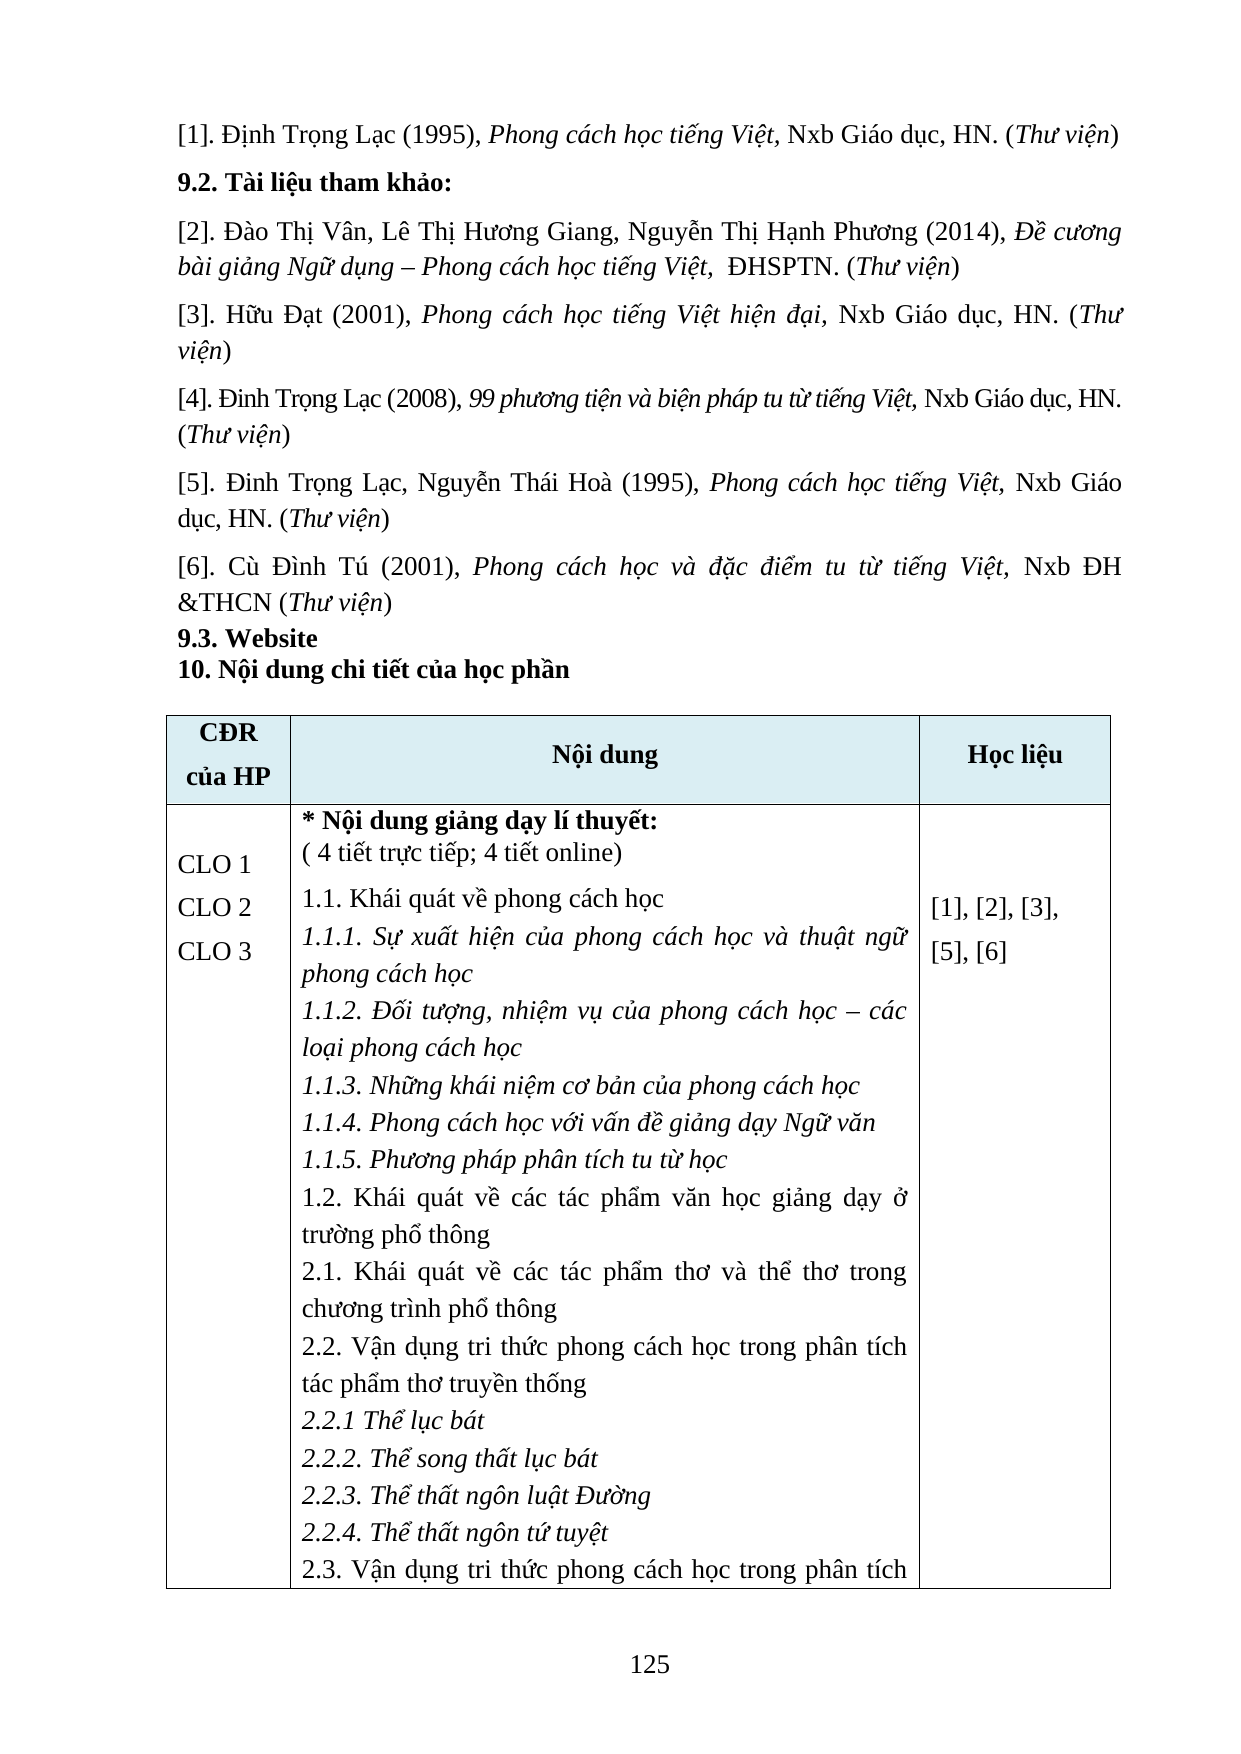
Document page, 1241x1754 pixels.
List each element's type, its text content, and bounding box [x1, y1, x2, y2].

text [6]. Cù Đình Tú (2001), Phong cách học và đặc điểm tu từ tiếng Việt, Nxb ĐH &THCN (Thư viện) [177, 550, 1122, 617]
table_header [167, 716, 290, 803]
text 9.3. Website [177, 622, 1122, 653]
text [1]. Định Trọng Lạc (1995), Phong cách học tiếng Việt, Nxb Giáo dục, HN. (Thư viện) [177, 118, 1122, 149]
text 9.2. Tài liệu tham khảo: [177, 166, 1122, 197]
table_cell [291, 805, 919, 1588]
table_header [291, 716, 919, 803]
text [3]. Hữu Đạt (2001), Phong cách học tiếng Việt hiện đại, Nxb Giáo dục, HN. (Thư viện) [177, 298, 1122, 365]
text [2]. Đào Thị Vân, Lê Thị Hương Giang, Nguyễn Thị Hạnh Phương (2014), Đề cương bài giảng Ngữ dụng – Phong cách học tiếng Việt, ĐHSPTN. (Thư viện) [177, 214, 1122, 281]
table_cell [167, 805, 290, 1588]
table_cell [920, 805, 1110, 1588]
text [5]. Đinh Trọng Lạc, Nguyễn Thái Hoà (1995), Phong cách học tiếng Việt, Nxb Giáo dục, HN. (Thư viện) [177, 466, 1122, 533]
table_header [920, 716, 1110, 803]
text 10. Nội dung chi tiết của học phần [177, 653, 1122, 684]
text [4]. Đinh Trọng Lạc (2008), 99 phương tiện và biện pháp tu từ tiếng Việt, Nxb Giáo dục, HN. (Thư viện) [177, 382, 1122, 449]
